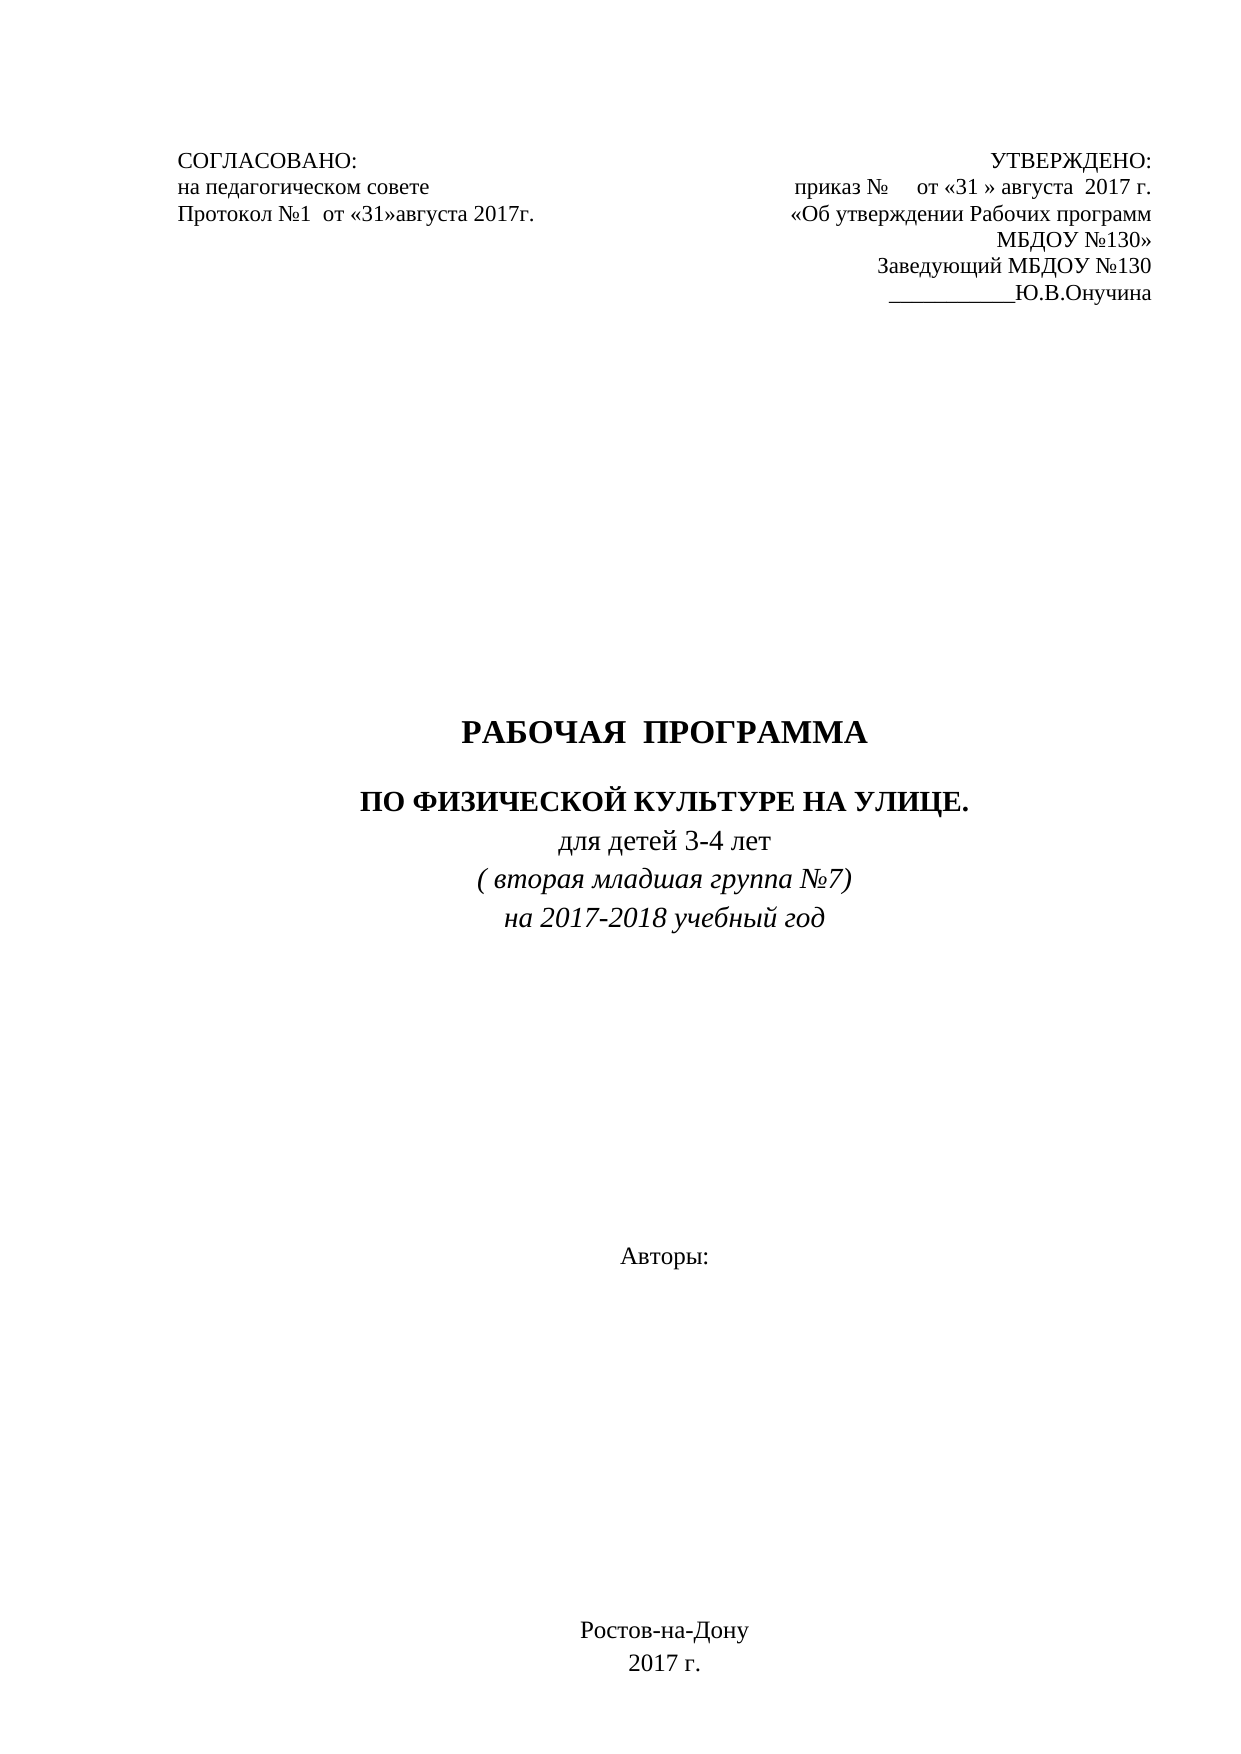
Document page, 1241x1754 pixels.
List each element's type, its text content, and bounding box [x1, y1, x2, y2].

text РАБОЧАЯ ПРОГРАММА [177, 712, 1152, 751]
text на 2017-2018 учебный год [177, 900, 1152, 933]
table_header СОГЛАСОВАНО: на педагогическом совете Протокол №1 от «31»августа 2017г. [166, 147, 738, 334]
table_header УТВЕРЖДЕНО: приказ № от «31 » августа 2017 г. «Об утверждении Рабочих программ МБДОУ №130» Заведующий МБДОУ №130 ___________Ю.В.Онучина [738, 147, 1163, 334]
text Ростов-на-Дону [177, 1615, 1152, 1644]
text для детей 3-4 лет [177, 823, 1152, 856]
text ПО ФИЗИЧЕСКОЙ КУЛЬТУРЕ НА УЛИЦЕ. [177, 784, 1152, 818]
text 2017 г. [177, 1648, 1152, 1677]
text Авторы: [177, 1241, 1152, 1270]
text ( вторая младшая группа №7) [177, 861, 1152, 895]
